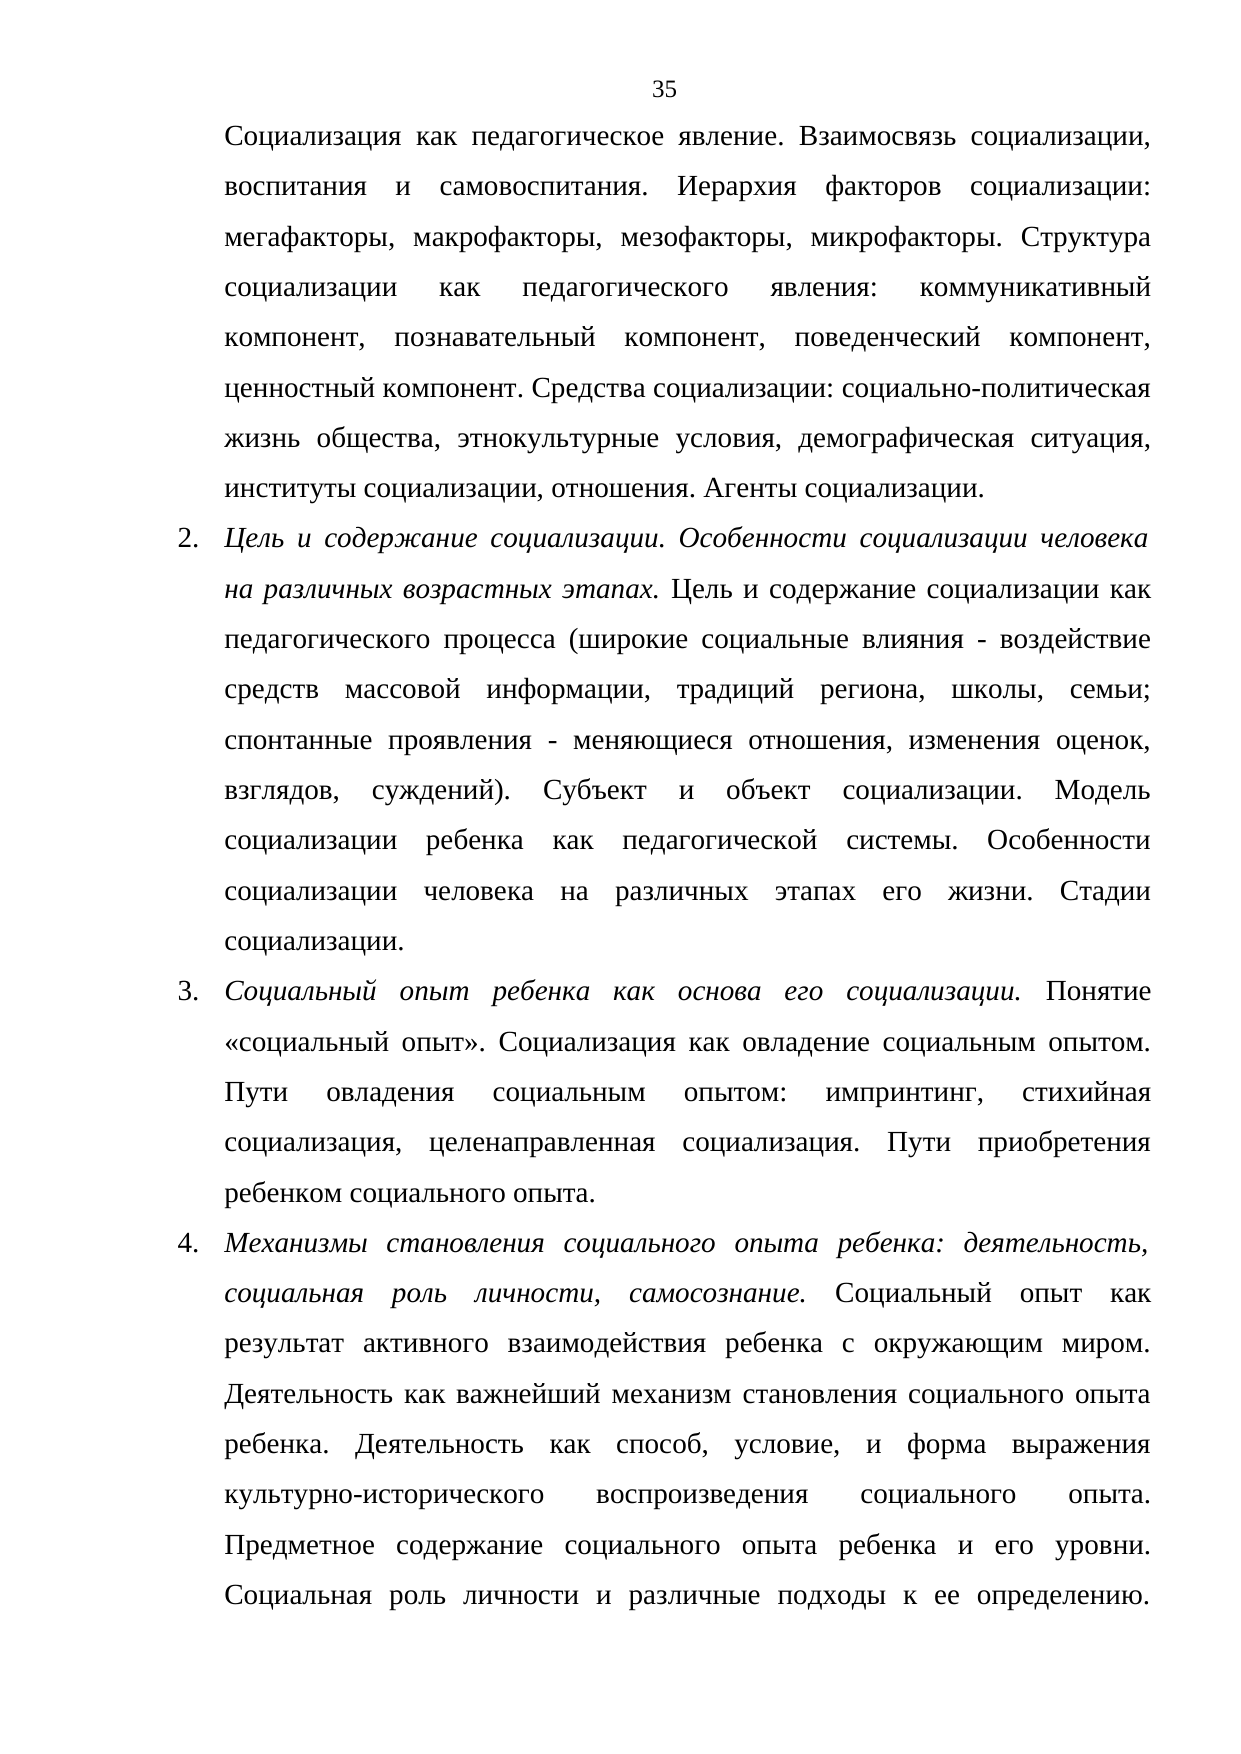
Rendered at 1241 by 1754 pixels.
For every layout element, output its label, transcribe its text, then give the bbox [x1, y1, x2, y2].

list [177, 1225, 1152, 1611]
list Социальный опыт ребенка как основа его социализации. Понятие «социальный опыт». Социализация как овладение социальным опытом. Пути овладения социальным опытом: импринтинг, стихийная социализация, целенаправленная социализация. Пути приобретения ребенком социального опыта. [177, 973, 1152, 1208]
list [177, 118, 1152, 504]
list Цель и содержание социализации. Особенности социализации человека на различных возрастных этапах. Цель и содержание социализации как педагогического процесса (широкие социальные влияния - воздействие средств массовой информации, традиций региона, школы, семьи; спонтанные проявления - меняющиеся отношения, изменения оценок, взглядов, суждений). Субъект и объект социализации. Модель социализации ребенка как педагогической системы. Особенности социализации человека на различных этапах его жизни. Стадии социализации. [177, 521, 1152, 957]
